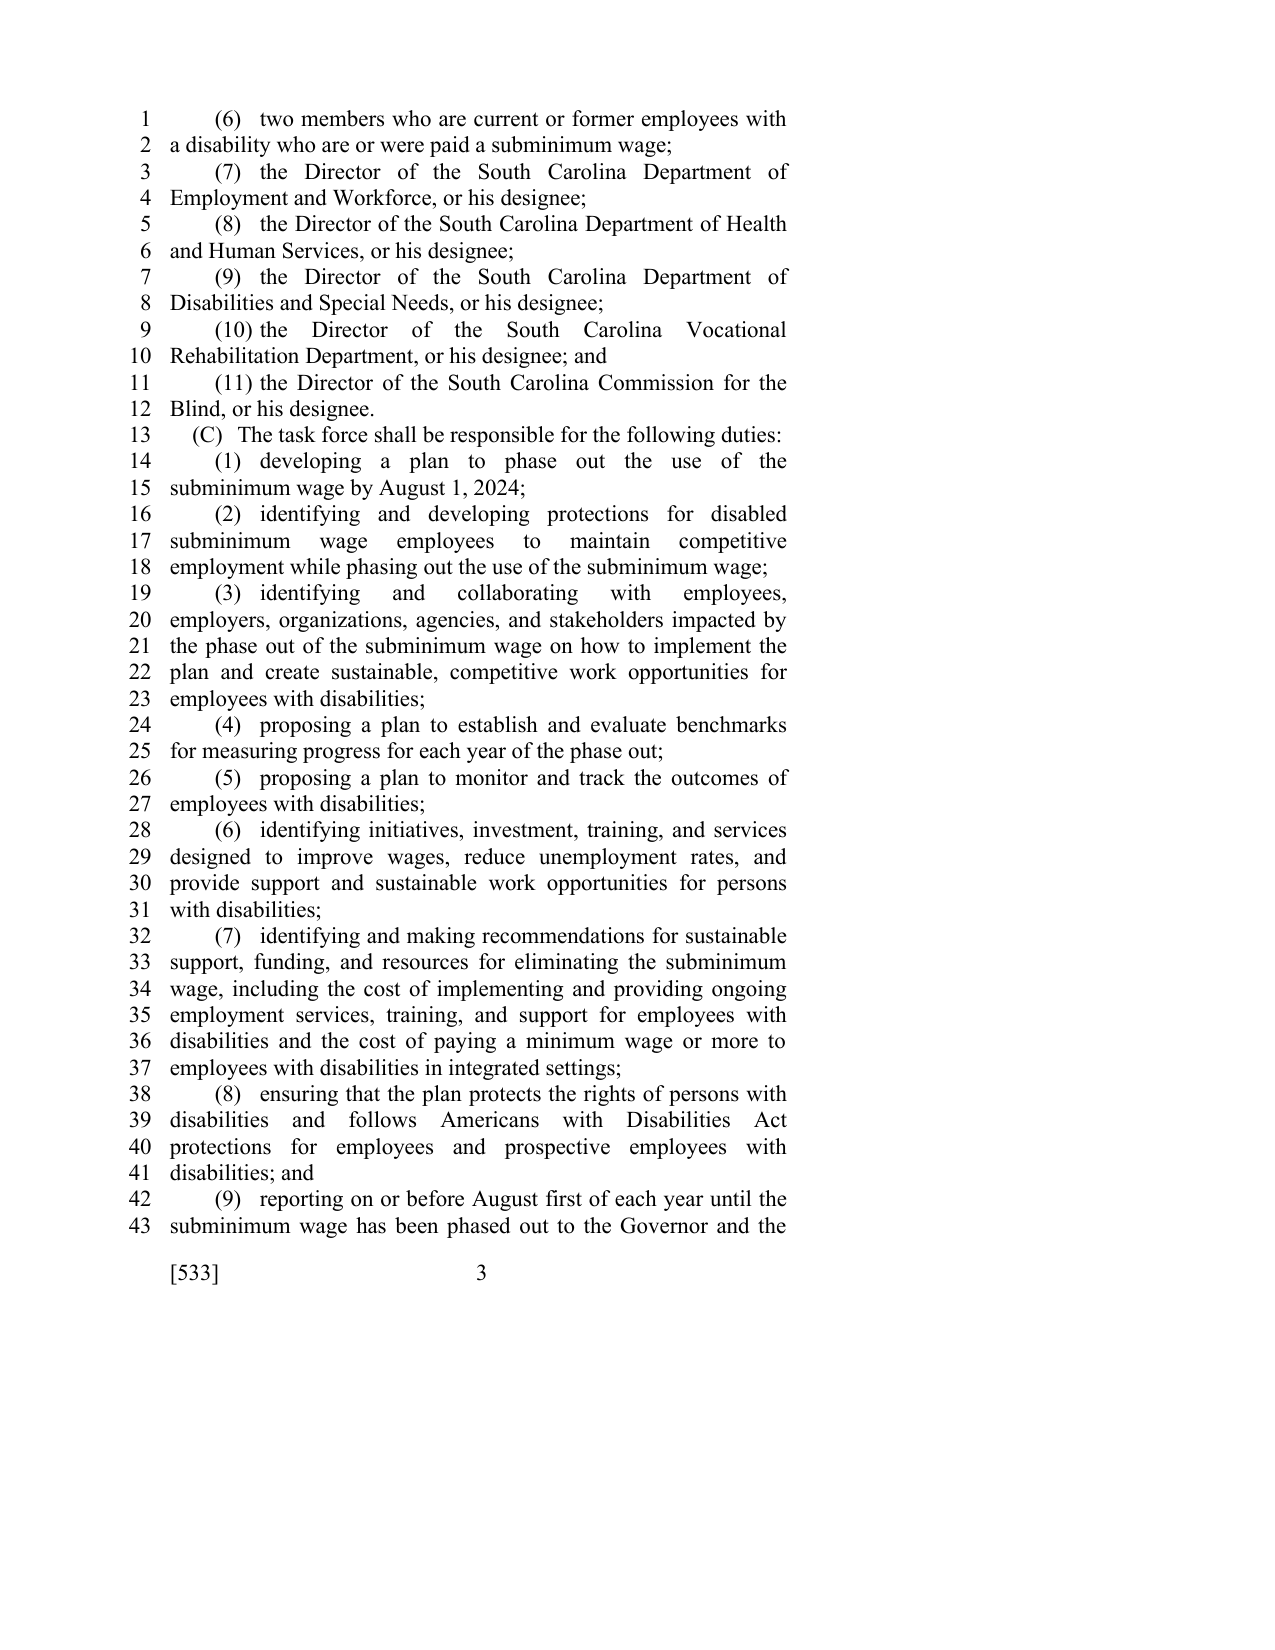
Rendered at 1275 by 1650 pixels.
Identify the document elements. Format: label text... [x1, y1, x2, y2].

text (4) proposing a plan to establish and evaluate benchmarks for measuring progress for each year of the phase out; [169, 711, 787, 764]
text (3) identifying and collaborating with employees, employers, organizations, agencies, and stakeholders impacted by the phase out of the subminimum wage on how to implement the plan and create sustainable, competitive work opportunities for employees with disabilities; [169, 579, 787, 711]
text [169, 1186, 787, 1238]
text (7) identifying and making recommendations for sustainable support, funding, and resources for eliminating the subminimum wage, including the cost of implementing and providing ongoing employment services, training, and support for employees with disabilities and the cost of paying a minimum wage or more to employees with disabilities in integrated settings; [169, 922, 787, 1080]
text (5) proposing a plan to monitor and track the outcomes of employees with disabilities; [169, 764, 787, 817]
text (C) The task force shall be responsible for the following duties: [169, 421, 787, 448]
text (2) identifying and developing protections for disabled subminimum wage employees to maintain competitive employment while phasing out the use of the subminimum wage; [169, 500, 787, 579]
text (7) the Director of the South Carolina Department of Employment and Workforce, or his designee; [169, 158, 787, 210]
text (10) the Director of the South Carolina Vocational Rehabilitation Department, or his designee; and [169, 316, 787, 368]
text (1) developing a plan to phase out the use of the subminimum wage by August 1, 2024; [169, 448, 787, 500]
text (8) the Director of the South Carolina Department of Health and Human Services, or his designee; [169, 210, 787, 263]
text (8) ensuring that the plan protects the rights of persons with disabilities and follows Americans with Disabilities Act protections for employees and prospective employees with disabilities; and [169, 1080, 787, 1186]
text (9) the Director of the South Carolina Department of Disabilities and Special Needs, or his designee; [169, 263, 787, 316]
text (6) identifying initiatives, investment, training, and services designed to improve wages, reduce unemployment rates, and provide support and sustainable work opportunities for persons with disabilities; [169, 817, 787, 922]
text (6) two members who are current or former employees with a disability who are or were paid a subminimum wage; [169, 105, 787, 158]
text (11) the Director of the South Carolina Commission for the Blind, or his designee. [169, 368, 787, 421]
